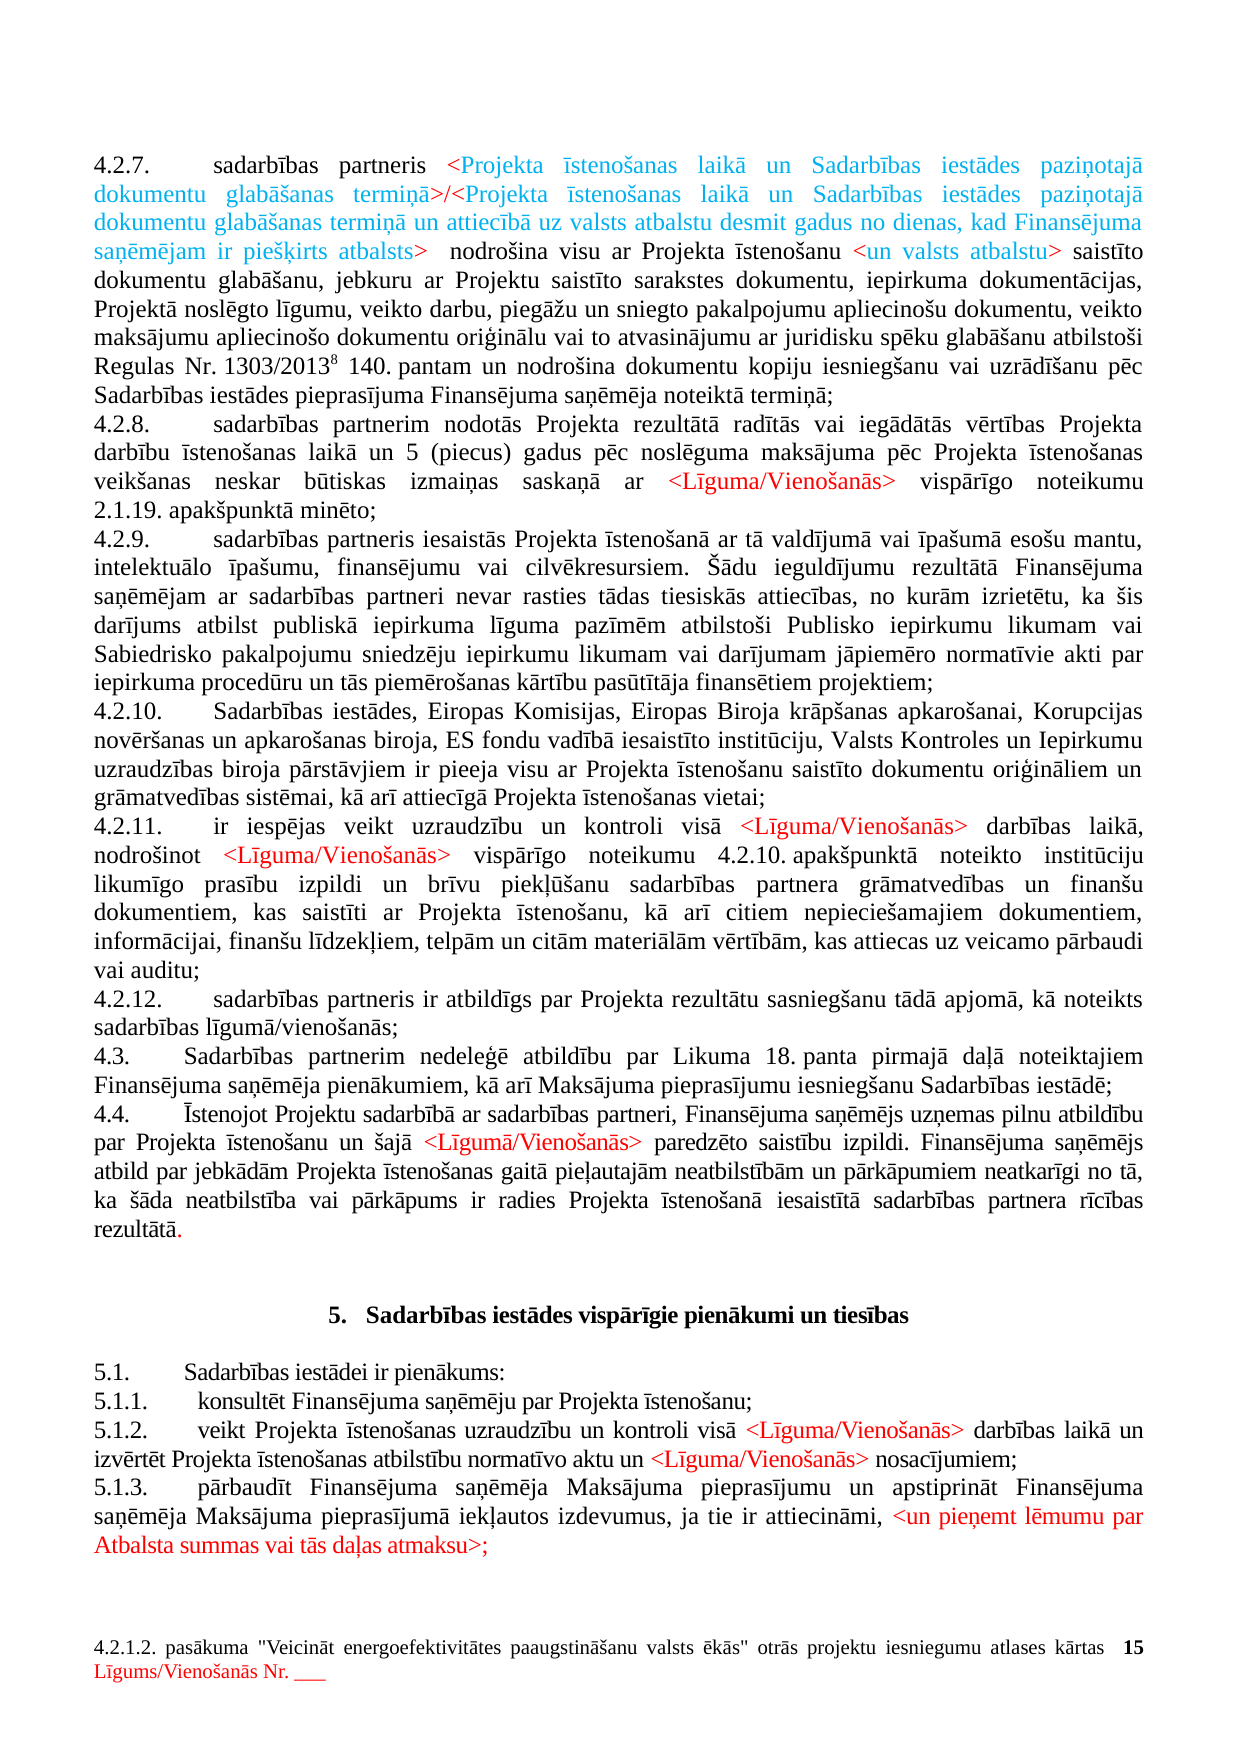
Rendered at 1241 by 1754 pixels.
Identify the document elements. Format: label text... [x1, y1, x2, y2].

list sadarbības partneris ir atbildīgs par Projekta rezultātu sasniegšanu tādā apjomā, kā noteikts sadarbības līgumā/vienošanās; [94, 984, 1144, 1041]
list sadarbības partneris <Projekta īstenošanas laikā un Sadarbības iestādes paziņotajā dokumentu glabāšanas termiņā>/<Projekta īstenošanas laikā un Sadarbības iestādes paziņotajā dokumentu glabāšanas termiņā un attiecībā uz valsts atbalstu desmit gadus no dienas, kad Finansējuma saņēmējam ir piešķirts atbalsts> nodrošina visu ar Projekta īstenošanu <un valsts atbalstu> saistīto dokumentu glabāšanu, jebkuru ar Projektu saistīto sarakstes dokumentu, iepirkuma dokumentācijas, Projektā noslēgto līgumu, veikto darbu, piegāžu un sniegto pakalpojumu apliecinošu dokumentu, veikto maksājumu apliecinošo dokumentu oriģinālu vai to atvasinājumu ar juridisku spēku glabāšanu atbilstoši Regulas Nr. 1303/20138 140. pantam un nodrošina dokumentu kopiju iesniegšanu vai uzrādīšanu pēc Sadarbības iestādes pieprasījuma Finansējuma saņēmēja noteiktā termiņā; [94, 150, 1144, 409]
list konsultēt Finansējuma saņēmēju par Projekta īstenošanu; [94, 1386, 1144, 1415]
list Sadarbības iestādes vispārīgie pienākumi un tiesības [94, 1300, 1144, 1329]
list pārbaudīt Finansējuma saņēmēja Maksājuma pieprasījumu un apstiprināt Finansējuma saņēmēja Maksājuma pieprasījumā iekļautos izdevumus, ja tie ir attiecināmi, <un pieņemt lēmumu par Atbalsta summas vai tās daļas atmaksu>; [94, 1472, 1144, 1559]
list Sadarbības partnerim nedeleģē atbildību par Likuma 18. panta pirmajā daļā noteiktajiem Finansējuma saņēmēja pienākumiem, kā arī Maksājuma pieprasījumu iesniegšanu Sadarbības iestādē; [94, 1041, 1144, 1099]
list sadarbības partneris iesaistās Projekta īstenošanā ar tā valdījumā vai īpašumā esošu mantu, intelektuālo īpašumu, finansējumu vai cilvēkresursiem. Šādu ieguldījumu rezultātā Finansējuma saņēmējam ar sadarbības partneri nevar rasties tādas tiesiskās attiecības, no kurām izrietētu, ka šis darījums atbilst publiskā iepirkuma līguma pazīmēm atbilstoši Publisko iepirkumu likumam vai Sabiedrisko pakalpojumu sniedzēju iepirkumu likumam vai darījumam jāpiemēro normatīvie akti par iepirkuma procedūru un tās piemērošanas kārtību pasūtītāja finansētiem projektiem; [94, 524, 1144, 696]
list Sadarbības iestādei ir pienākums: [94, 1357, 1144, 1386]
list Īstenojot Projektu sadarbībā ar sadarbības partneri, Finansējuma saņēmējs uzņemas pilnu atbildību par Projekta īstenošanu un šajā <Līgumā/Vienošanās> paredzēto saistību izpildi. Finansējuma saņēmējs atbild par jebkādām Projekta īstenošanas gaitā pieļautajām neatbilstībām un pārkāpumiem neatkarīgi no tā, ka šāda neatbilstība vai pārkāpums ir radies Projekta īstenošanā iesaistītā sadarbības partnera rīcības rezultātā. [94, 1099, 1144, 1242]
list veikt Projekta īstenošanas uzraudzību un kontroli visā <Līguma/Vienošanās> darbības laikā un izvērtēt Projekta īstenošanas atbilstību normatīvo aktu un <Līguma/Vienošanās> nosacījumiem; [94, 1415, 1144, 1472]
list sadarbības partnerim nodotās Projekta rezultātā radītās vai iegādātās vērtības Projekta darbību īstenošanas laikā un 5 (piecus) gadus pēc noslēguma maksājuma pēc Projekta īstenošanas veikšanas neskar būtiskas izmaiņas saskaņā ar <Līguma/Vienošanās> vispārīgo noteikumu 2.1.19. apakšpunktā minēto; [94, 409, 1144, 524]
list ir iespējas veikt uzraudzību un kontroli visā <Līguma/Vienošanās> darbības laikā, nodrošinot <Līguma/Vienošanās> vispārīgo noteikumu 3.2.10. apakšpunktā noteikto institūciju likumīgo prasību izpildi un brīvu piekļūšanu sadarbības partnera grāmatvedības un finanšu dokumentiem, kas saistīti ar Projekta īstenošanu, kā arī citiem nepieciešamajiem dokumentiem, informācijai, finanšu līdzekļiem, telpām un citām materiālām vērtībām, kas attiecas uz veicamo pārbaudi vai auditu; [94, 811, 1144, 984]
list Sadarbības iestādes, Eiropas Komisijas, Eiropas Biroja krāpšanas apkarošanai, Korupcijas novēršanas un apkarošanas biroja, ES fondu vadībā iesaistīto institūciju, Valsts Kontroles un Iepirkumu uzraudzības biroja pārstāvjiem ir pieeja visu ar Projekta īstenošanu saistīto dokumentu oriģināliem un grāmatvedības sistēmai, kā arī attiecīgā Projekta īstenošanas vietai; [94, 696, 1144, 811]
